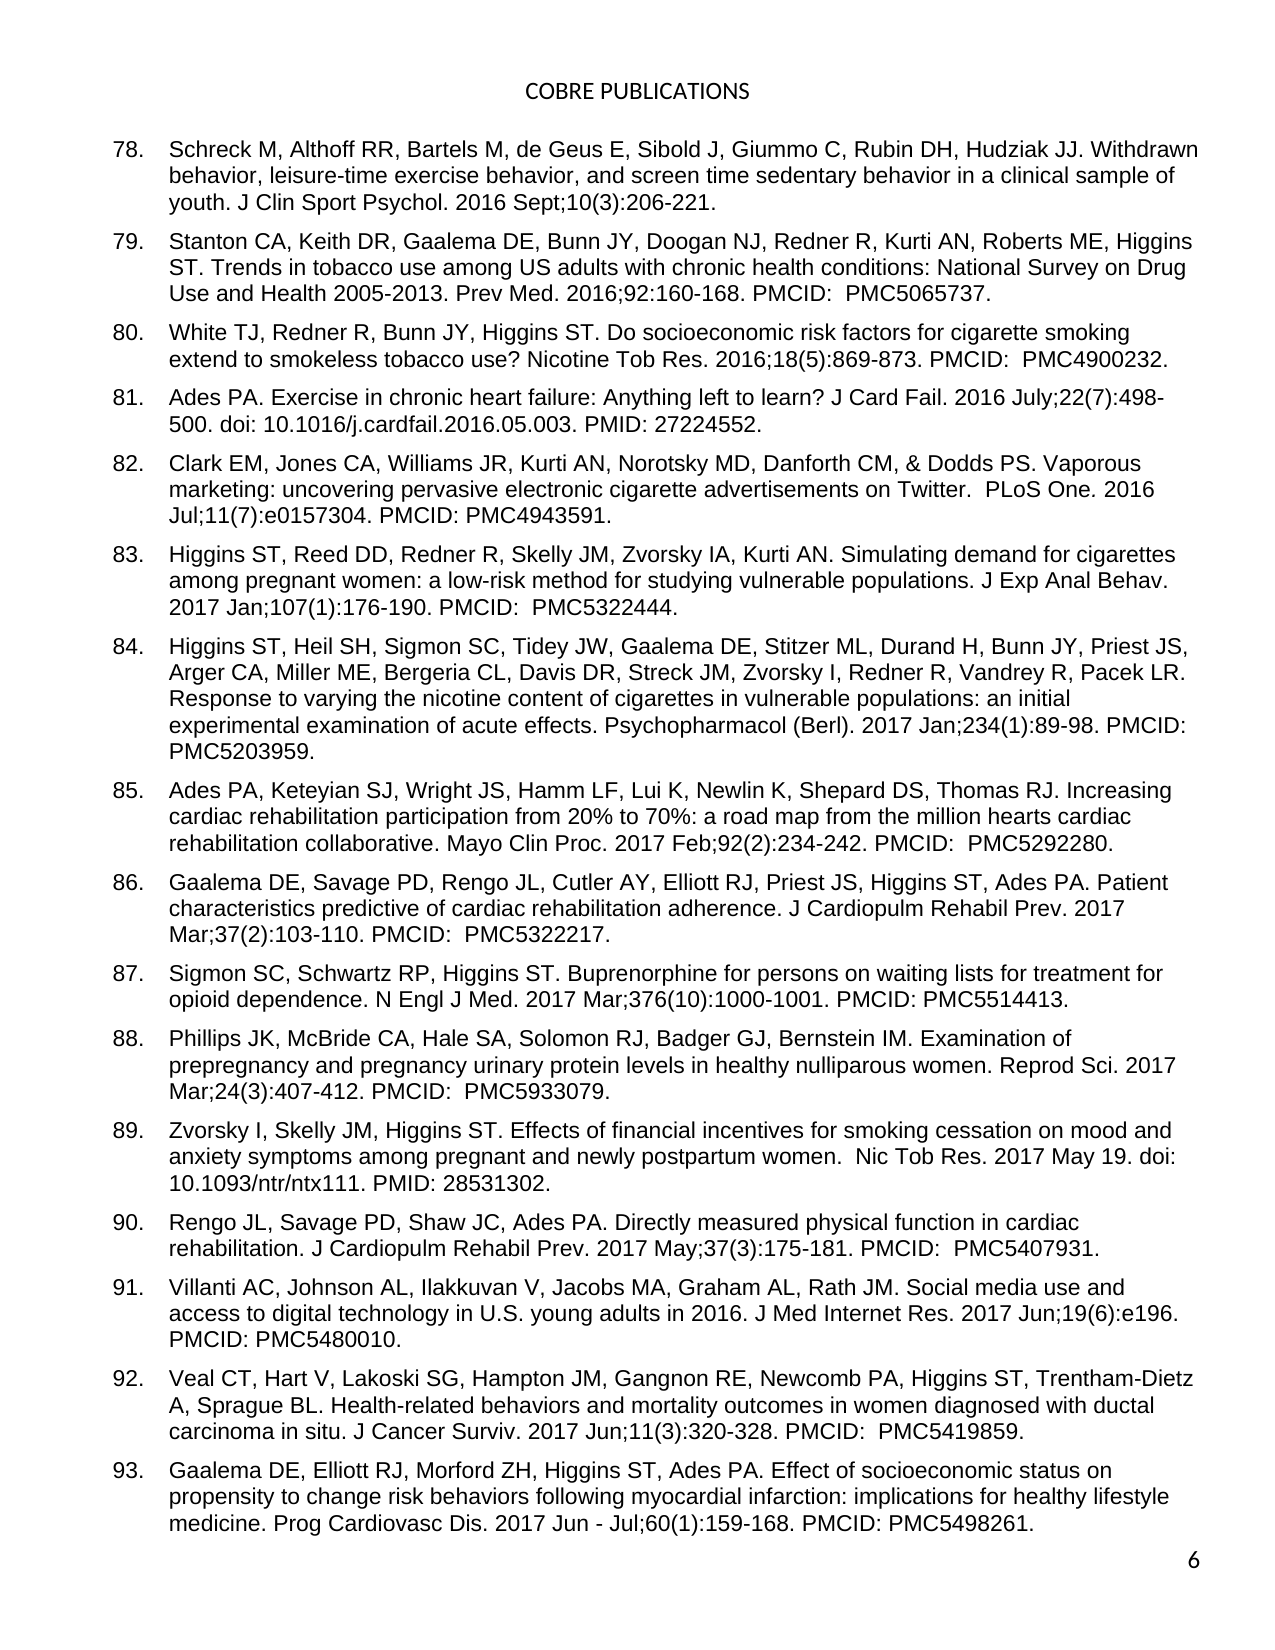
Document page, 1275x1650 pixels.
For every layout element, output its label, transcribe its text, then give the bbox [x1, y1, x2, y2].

list Ades PA, Keteyian SJ, Wright JS, Hamm LF, Lui K, Newlin K, Shepard DS, Thomas RJ. Increasing cardiac rehabilitation participation from 20% to 70%: a road map from the million hearts cardiac rehabilitation collaborative. Mayo Clin Proc. 2017 Feb;92(2):234-242. PMCID: PMC5292280. [112, 777, 1200, 856]
list Stanton CA, Keith DR, Gaalema DE, Bunn JY, Doogan NJ, Redner R, Kurti AN, Roberts ME, Higgins ST. Trends in tobacco use among US adults with chronic health conditions: National Survey on Drug Use and Health 2005-2013. Prev Med. 2016;92:160-168. PMCID: PMC5065737. [112, 228, 1200, 307]
list Gaalema DE, Elliott RJ, Morford ZH, Higgins ST, Ades PA. Effect of socioeconomic status on propensity to change risk behaviors following myocardial infarction: implications for healthy lifestyle medicine. Prog Cardiovasc Dis. 2017 Jun - Jul;60(1):159-168. PMCID: PMC5498261. [112, 1457, 1200, 1536]
list White TJ, Redner R, Bunn JY, Higgins ST. Do socioeconomic risk factors for cigarette smoking extend to smokeless tobacco use? Nicotine Tob Res. 2016;18(5):869-873. PMCID: PMC4900232. [112, 319, 1200, 372]
list Higgins ST, Heil SH, Sigmon SC, Tidey JW, Gaalema DE, Stitzer ML, Durand H, Bunn JY, Priest JS, Arger CA, Miller ME, Bergeria CL, Davis DR, Streck JM, Zvorsky I, Redner R, Vandrey R, Pacek LR. Response to varying the nicotine content of cigarettes in vulnerable populations: an initial experimental examination of acute effects. Psychopharmacol (Berl). 2017 Jan;234(1):89-98. PMCID: PMC5203959. [112, 633, 1200, 764]
list Veal CT, Hart V, Lakoski SG, Hampton JM, Gangnon RE, Newcomb PA, Higgins ST, Trentham-Dietz A, Sprague BL. Health-related behaviors and mortality outcomes in women diagnosed with ductal carcinoma in situ. J Cancer Surviv. 2017 Jun;11(3):320-328. PMCID: PMC5419859. [112, 1365, 1200, 1444]
list Schreck M, Althoff RR, Bartels M, de Geus E, Sibold J, Giummo C, Rubin DH, Hudziak JJ. Withdrawn behavior, leisure-time exercise behavior, and screen time sedentary behavior in a clinical sample of youth. J Clin Sport Psychol. 2016 Sept;10(3):206-221. [112, 136, 1200, 215]
list Rengo JL, Savage PD, Shaw JC, Ades PA. Directly measured physical function in cardiac rehabilitation. J Cardiopulm Rehabil Prev. 2017 May;37(3):175-181. PMCID: PMC5407931. [112, 1208, 1200, 1261]
list Clark EM, Jones CA, Williams JR, Kurti AN, Norotsky MD, Danforth CM, & Dodds PS. Vaporous marketing: uncovering pervasive electronic cigarette advertisements on Twitter. PLoS One. 2016 Jul;11(7):e0157304. PMCID: PMC4943591. [112, 449, 1200, 529]
list Higgins ST, Reed DD, Redner R, Skelly JM, Zvorsky IA, Kurti AN. Simulating demand for cigarettes among pregnant women: a low-risk method for studying vulnerable populations. J Exp Anal Behav. 2017 Jan;107(1):176-190. PMCID: PMC5322444. [112, 541, 1200, 620]
list Ades PA. Exercise in chronic heart failure: Anything left to learn? J Card Fail. 2016 July;22(7):498-500. doi: 10.1016/j.cardfail.2016.05.003. PMID: 27224552. [112, 384, 1200, 437]
list Sigmon SC, Schwartz RP, Higgins ST. Buprenorphine for persons on waiting lists for treatment for opioid dependence. N Engl J Med. 2017 Mar;376(10):1000-1001. PMCID: PMC5514413. [112, 960, 1200, 1013]
list Villanti AC, Johnson AL, Ilakkuvan V, Jacobs MA, Graham AL, Rath JM. Social media use and access to digital technology in U.S. young adults in 2016. J Med Internet Res. 2017 Jun;19(6):e196. PMCID: PMC5480010. [112, 1274, 1200, 1353]
list Phillips JK, McBride CA, Hale SA, Solomon RJ, Badger GJ, Bernstein IM. Examination of prepregnancy and pregnancy urinary protein levels in healthy nulliparous women. Reprod Sci. 2017 Mar;24(3):407-412. PMCID: PMC5933079. [112, 1025, 1200, 1104]
list Zvorsky I, Skelly JM, Higgins ST. Effects of financial incentives for smoking cessation on mood and anxiety symptoms among pregnant and newly postpartum women. Nic Tob Res. 2017 May 19. doi: 10.1093/ntr/ntx111. PMID: 28531302. [112, 1117, 1200, 1196]
list Gaalema DE, Savage PD, Rengo JL, Cutler AY, Elliott RJ, Priest JS, Higgins ST, Ades PA. Patient characteristics predictive of cardiac rehabilitation adherence. J Cardiopulm Rehabil Prev. 2017 Mar;37(2):103-110. PMCID: PMC5322217. [112, 868, 1200, 948]
